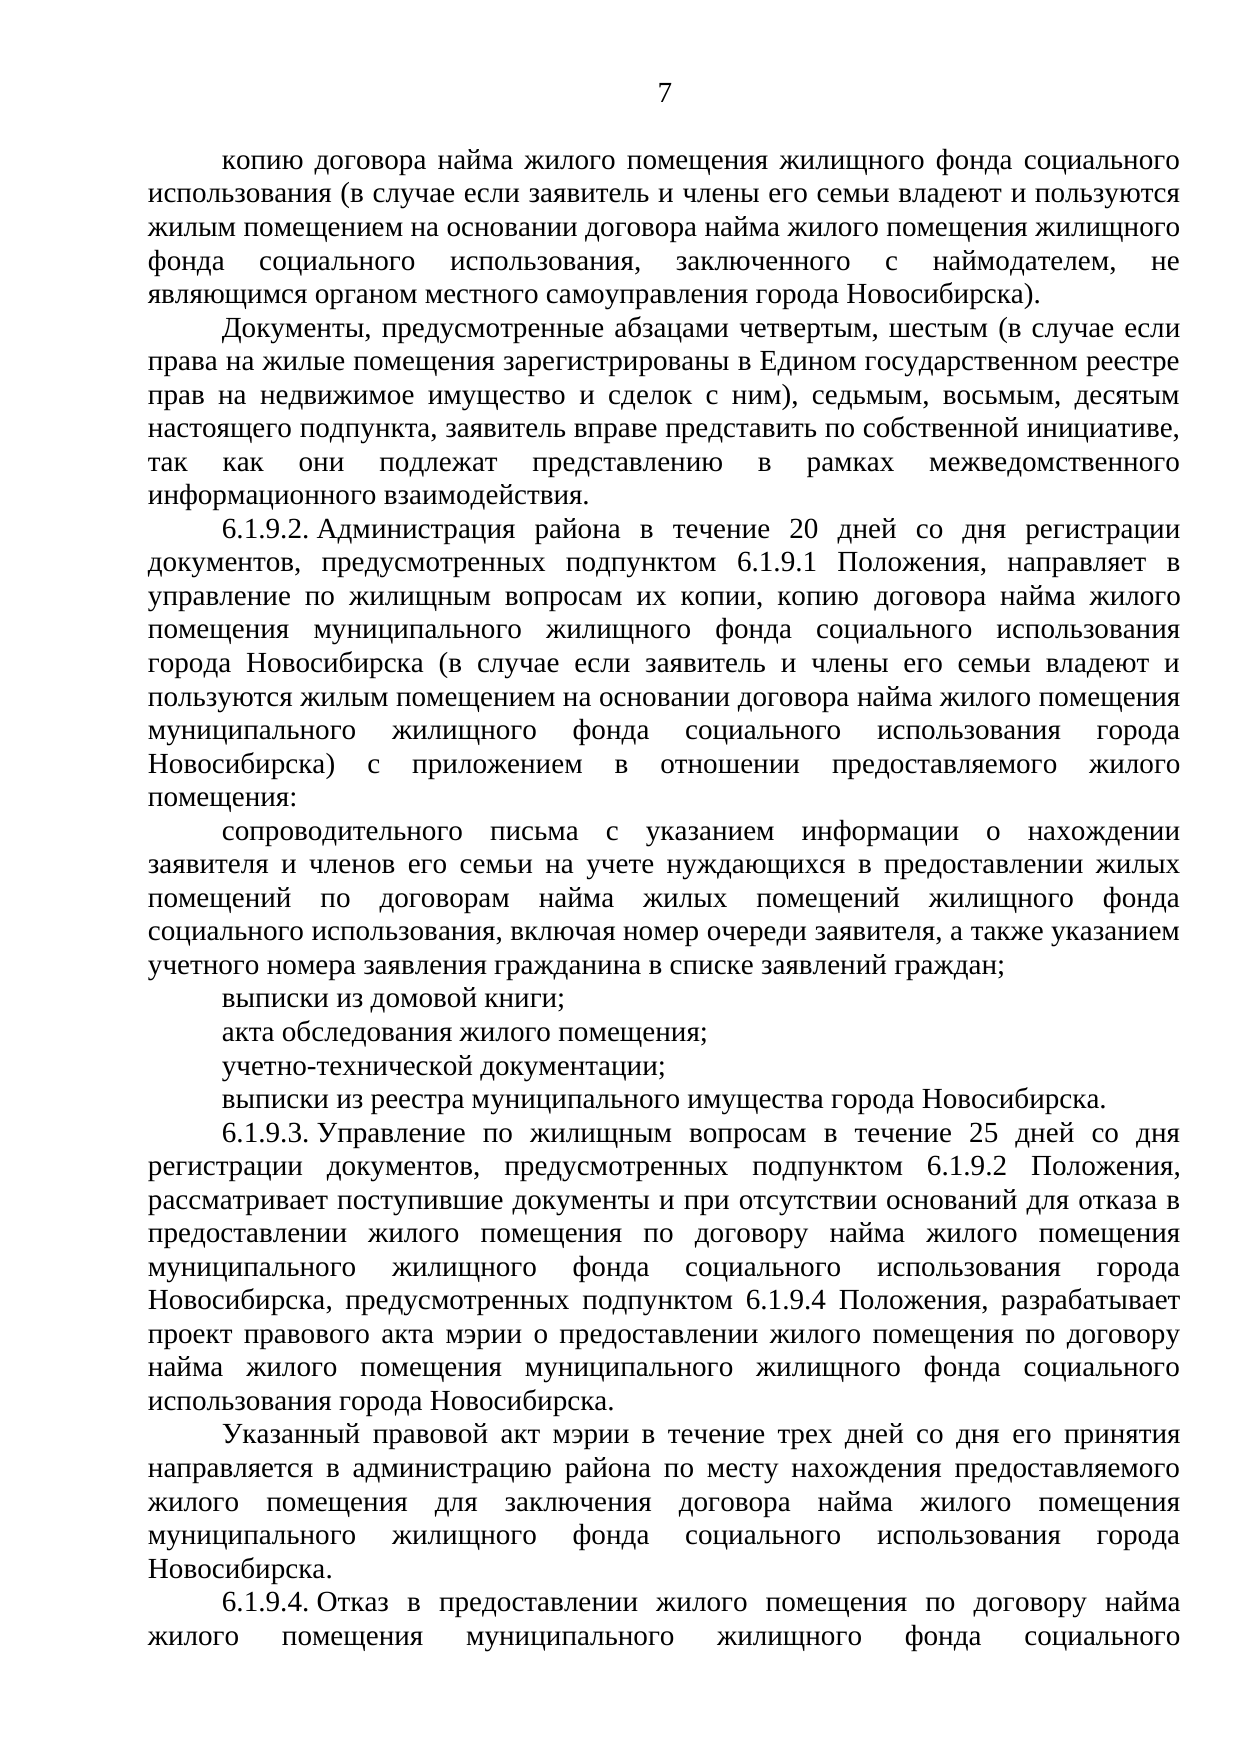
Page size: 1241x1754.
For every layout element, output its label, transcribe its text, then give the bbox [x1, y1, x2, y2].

text Документы, предусмотренные абзацами четвертым, шестым (в случае если права на жилые помещения зарегистрированы в Едином государственном реестре прав на недвижимое имущество и сделок с ним), седьмым, восьмым, десятым настоящего подпункта, заявитель вправе представить по собственной инициативе, так как они подлежат представлению в рамках межведомственного информационного взаимодействия. [148, 310, 1181, 511]
text Указанный правовой акт мэрии в течение трех дней со дня его принятия направляется в администрацию района по месту нахождения предоставляемого жилого помещения для заключения договора найма жилого помещения муниципального жилищного фонда социального использования города Новосибирска. [148, 1417, 1181, 1584]
text копию договора найма жилого помещения жилищного фонда социального использования (в случае если заявитель и члены его семьи владеют и пользуются жилым помещением на основании договора найма жилого помещения жилищного фонда социального использования, заключенного с наймодателем, не являющимся органом местного самоуправления города Новосибирска). [148, 142, 1181, 310]
text акта обследования жилого помещения; [148, 1014, 1181, 1048]
text выписки из домовой книги; [148, 981, 1181, 1014]
text 6.1.9.2. Администрация района в течение 20 дней со дня регистрации документов, предусмотренных подпунктом 6.1.9.1 Положения, направляет в управление по жилищным вопросам их копии, копию договора найма жилого помещения муниципального жилищного фонда социального использования города Новосибирска (в случае если заявитель и члены его семьи владеют и пользуются жилым помещением на основании договора найма жилого помещения муниципального жилищного фонда социального использования города Новосибирска) с приложением в отношении предоставляемого жилого помещения: [148, 511, 1181, 813]
text учетно-технической документации; [148, 1048, 1181, 1081]
text выписки из реестра муниципального имущества города Новосибирска. [148, 1081, 1181, 1115]
text сопроводительного письма с указанием информации о нахождении заявителя и членов его семьи на учете нуждающихся в предоставлении жилых помещений по договорам найма жилых помещений жилищного фонда социального использования, включая номер очереди заявителя, а также указанием учетного номера заявления гражданина в списке заявлений граждан; [148, 813, 1181, 981]
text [148, 1584, 1181, 1651]
text 6.1.9.3. Управление по жилищным вопросам в течение 25 дней со дня регистрации документов, предусмотренных подпунктом 6.1.9.2 Положения, рассматривает поступившие документы и при отсутствии оснований для отказа в предоставлении жилого помещения по договору найма жилого помещения муниципального жилищного фонда социального использования города Новосибирска, предусмотренных подпунктом 6.1.9.4 Положения, разрабатывает проект правового акта мэрии о предоставлении жилого помещения по договору найма жилого помещения муниципального жилищного фонда социального использования города Новосибирска. [148, 1115, 1181, 1417]
